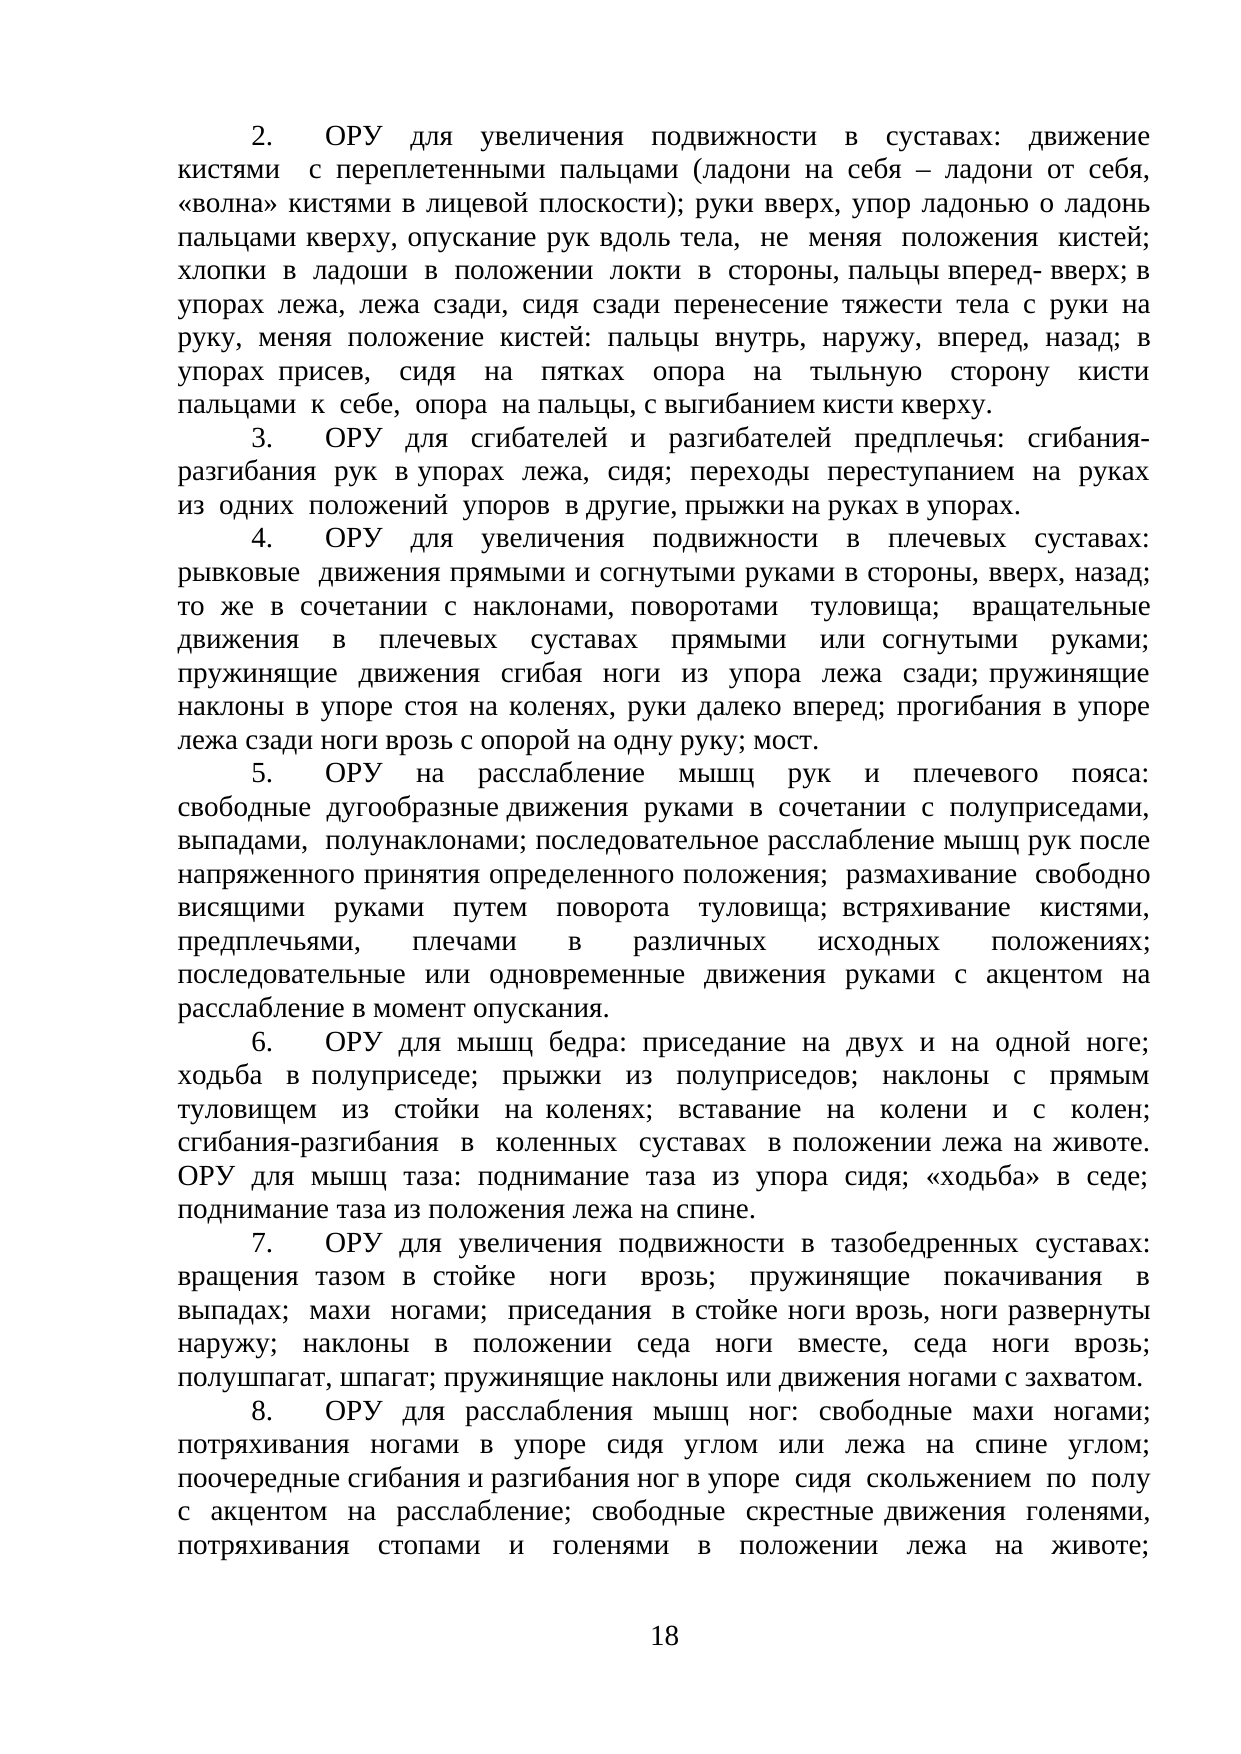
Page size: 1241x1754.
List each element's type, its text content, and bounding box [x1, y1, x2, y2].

list ОРУ на расслабление мышц рук и плечевого пояса: свободные дугообразные движения руками в сочетании с полуприседами, выпадами, полунаклонами; последовательное расслабление мышц рук после напряженного принятия определенного положения; размахивание свободно висящими руками путем поворота туловища; встряхивание кистями, предплечьями, плечами в различных исходных положениях; последовательные или одновременные движения руками с акцентом на расслабление в момент опускания. [177, 755, 1152, 1024]
list ОРУ для мышц бедра: приседание на двух и на одной ноге; ходьба в полуприседе; прыжки из полуприседов; наклоны с прямым туловищем из стойки на коленях; вставание на колени и с колен; сгибания-разгибания в коленных суставах в положении лежа на животе. ОРУ для мышц таза: поднимание таза из упора сидя; «ходьба» в седе; поднимание таза из положения лежа на спине. [177, 1024, 1152, 1225]
list ОРУ для увеличения подвижности в плечевых суставах: рывковые движения прямыми и согнутыми руками в стороны, вверх, назад; то же в сочетании с наклонами, поворотами туловища; вращательные движения в плечевых суставах прямыми или согнутыми руками; пружинящие движения сгибая ноги из упора лежа сзади; пружинящие наклоны в упоре стоя на коленях, руки далеко вперед; прогибания в упоре лежа сзади ноги врозь с опорой на одну руку; мост. [177, 521, 1152, 755]
list ОРУ для сгибателей и разгибателей предплечья: сгибания-разгибания рук в упорах лежа, сидя; переходы переступанием на руках из одних положений упоров в другие, прыжки на руках в упорах. [177, 420, 1152, 521]
list ОРУ для увеличения подвижности в тазобедренных суставах: вращения тазом в стойке ноги врозь; пружинящие покачивания в выпадах; махи ногами; приседания в стойке ноги врозь, ноги развернуты наружу; наклоны в положении седа ноги вместе, седа ноги врозь; полушпагат, шпагат; пружинящие наклоны или движения ногами с захватом. [177, 1225, 1152, 1393]
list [177, 1393, 1152, 1560]
list ОРУ для увеличения подвижности в суставах: движение кистями с переплетенными пальцами (ладони на себя – ладони от себя, «волна» кистями в лицевой плоскости); руки вверх, упор ладонью о ладонь пальцами кверху, опускание рук вдоль тела, не меняя положения кистей; хлопки в ладоши в положении локти в стороны, пальцы вперед- вверх; в упорах лежа, лежа сзади, сидя сзади перенесение тяжести тела с руки на руку, меняя положение кистей: пальцы внутрь, наружу, вперед, назад; в упорах присев, сидя на пятках опора на тыльную сторону кисти пальцами к себе, опора на пальцы, с выгибанием кисти кверху. [177, 118, 1152, 420]
